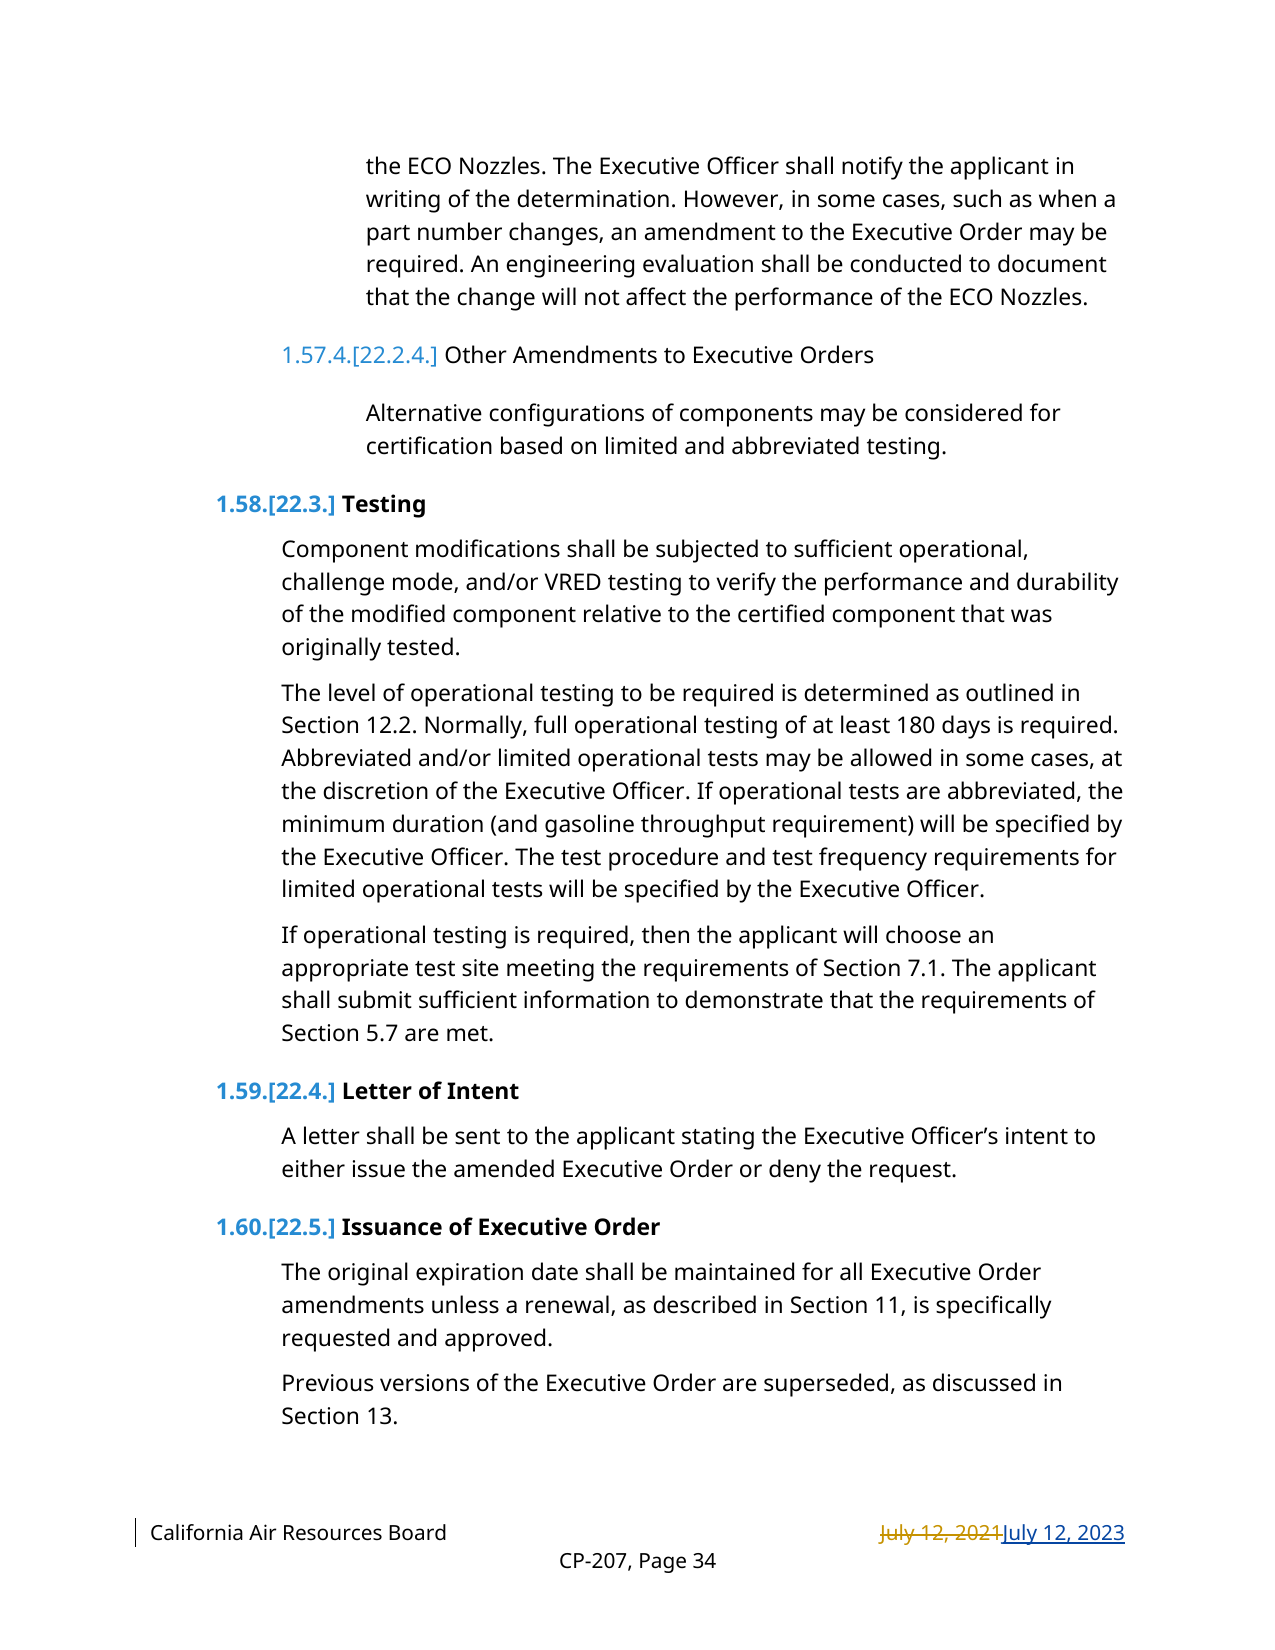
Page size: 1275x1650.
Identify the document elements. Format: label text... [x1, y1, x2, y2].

subtitle Previous versions of the Executive Order are superseded, as discussed in Section 13. [281, 1367, 1125, 1431]
subtitle Testing [216, 487, 1125, 519]
subtitle If operational testing is required, then the applicant will choose an appropriate test site meeting the requirements of Section 7.1. The applicant shall submit sufficient information to demonstrate that the requirements of Section 5.7 are met. [281, 919, 1125, 1048]
subtitle Alternative configurations of components may be considered for certification based on limited and abbreviated testing. [366, 397, 1125, 461]
subtitle Other Amendments to Executive Orders [281, 339, 1125, 370]
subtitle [366, 150, 1125, 312]
subtitle The level of operational testing to be required is determined as outlined in Section 12.2. Normally, full operational testing of at least 180 days is required. Abbreviated and/or limited operational tests may be allowed in some cases, at the discretion of the Executive Officer. If operational tests are abbreviated, the minimum duration (and gasoline throughput requirement) will be specified by the Executive Officer. The test procedure and test frequency requirements for limited operational tests will be specified by the Executive Officer. [281, 677, 1125, 905]
subtitle Letter of Intent [216, 1075, 1125, 1106]
subtitle A letter shall be sent to the applicant stating the Executive Officer’s intent to either issue the amended Executive Order or deny the request. [281, 1120, 1125, 1184]
subtitle Component modifications shall be subjected to sufficient operational, challenge mode, and/or VRED testing to verify the performance and durability of the modified component relative to the certified component that was originally tested. [281, 533, 1125, 662]
subtitle The original expiration date shall be maintained for all Executive Order amendments unless a renewal, as described in Section 11, is specifically requested and approved. [281, 1256, 1125, 1353]
subtitle Issuance of Executive Order [216, 1211, 1125, 1242]
